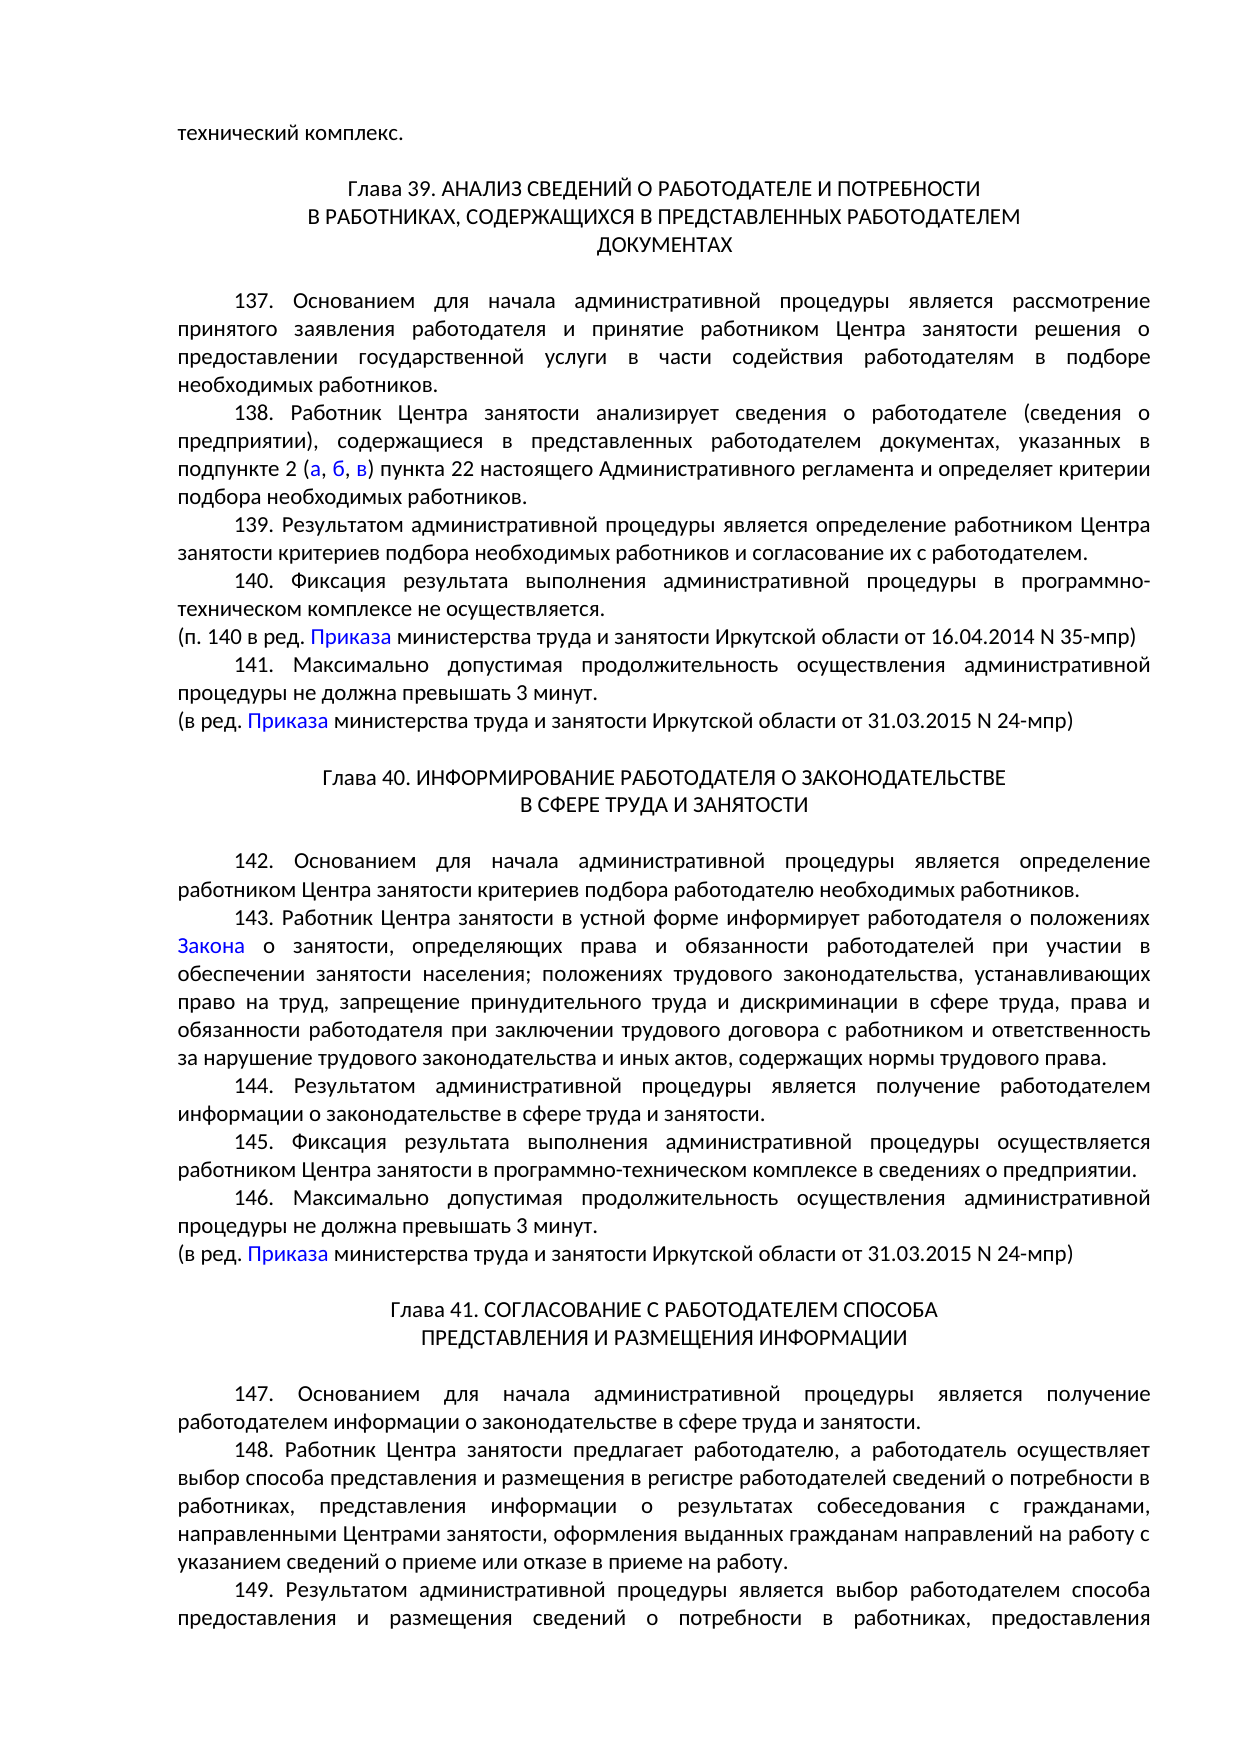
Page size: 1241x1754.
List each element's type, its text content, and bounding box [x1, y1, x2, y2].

text В РАБОТНИКАХ, СОДЕРЖАЩИХСЯ В ПРЕДСТАВЛЕННЫХ РАБОТОДАТЕЛЕМ [177, 202, 1152, 230]
text Глава 41. СОГЛАСОВАНИЕ С РАБОТОДАТЕЛЕМ СПОСОБА [177, 1295, 1152, 1323]
text 145. Фиксация результата выполнения административной процедуры осуществляется работником Центра занятости в программно-техническом комплексе в сведениях о предприятии. [177, 1127, 1152, 1183]
text 143. Работник Центра занятости в устной форме информирует работодателя о положениях Закона о занятости, определяющих права и обязанности работодателей при участии в обеспечении занятости населения; положениях трудового законодательства, устанавливающих право на труд, запрещение принудительного труда и дискриминации в сфере труда, права и обязанности работодателя при заключении трудового договора с работником и ответственность за нарушение трудового законодательства и иных актов, содержащих нормы трудового права. [177, 903, 1152, 1071]
text 144. Результатом административной процедуры является получение работодателем информации о законодательстве в сфере труда и занятости. [177, 1071, 1152, 1127]
text 139. Результатом административной процедуры является определение работником Центра занятости критериев подбора необходимых работников и согласование их с работодателем. [177, 510, 1152, 566]
text (в ред. Приказа министерства труда и занятости Иркутской области от 31.03.2015 N 24-мпр) [177, 707, 1152, 734]
text 148. Работник Центра занятости предлагает работодателю, а работодатель осуществляет выбор способа представления и размещения в регистре работодателей сведений о потребности в работниках, представления информации о результатах собеседования с гражданами, направленными Центрами занятости, оформления выданных гражданам направлений на работу с указанием сведений о приеме или отказе в приеме на работу. [177, 1435, 1152, 1575]
text 141. Максимально допустимая продолжительность осуществления административной процедуры не должна превышать 3 минут. [177, 651, 1152, 707]
text 137. Основанием для начала административной процедуры является рассмотрение принятого заявления работодателя и принятие работником Центра занятости решения о предоставлении государственной услуги в части содействия работодателям в подборе необходимых работников. [177, 286, 1152, 398]
text ДОКУМЕНТАХ [177, 230, 1152, 258]
text 140. Фиксация результата выполнения административной процедуры в программно-техническом комплексе не осуществляется. [177, 566, 1152, 622]
text (в ред. Приказа министерства труда и занятости Иркутской области от 31.03.2015 N 24-мпр) [177, 1239, 1152, 1267]
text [177, 118, 1152, 146]
text ПРЕДСТАВЛЕНИЯ И РАЗМЕЩЕНИЯ ИНФОРМАЦИИ [177, 1323, 1152, 1351]
text 138. Работник Центра занятости анализирует сведения о работодателе (сведения о предприятии), содержащиеся в представленных работодателем документах, указанных в подпункте 2 (а, б, в) пункта 22 настоящего Административного регламента и определяет критерии подбора необходимых работников. [177, 398, 1152, 510]
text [177, 1575, 1152, 1631]
text 147. Основанием для начала административной процедуры является получение работодателем информации о законодательстве в сфере труда и занятости. [177, 1379, 1152, 1435]
text Глава 39. АНАЛИЗ СВЕДЕНИЙ О РАБОТОДАТЕЛЕ И ПОТРЕБНОСТИ [177, 174, 1152, 202]
text Глава 40. ИНФОРМИРОВАНИЕ РАБОТОДАТЕЛЯ О ЗАКОНОДАТЕЛЬСТВЕ [177, 763, 1152, 791]
text 146. Максимально допустимая продолжительность осуществления административной процедуры не должна превышать 3 минут. [177, 1183, 1152, 1239]
text В СФЕРЕ ТРУДА И ЗАНЯТОСТИ [177, 791, 1152, 819]
text 142. Основанием для начала административной процедуры является определение работником Центра занятости критериев подбора работодателю необходимых работников. [177, 847, 1152, 903]
text (п. 140 в ред. Приказа министерства труда и занятости Иркутской области от 16.04.2014 N 35-мпр) [177, 622, 1152, 651]
